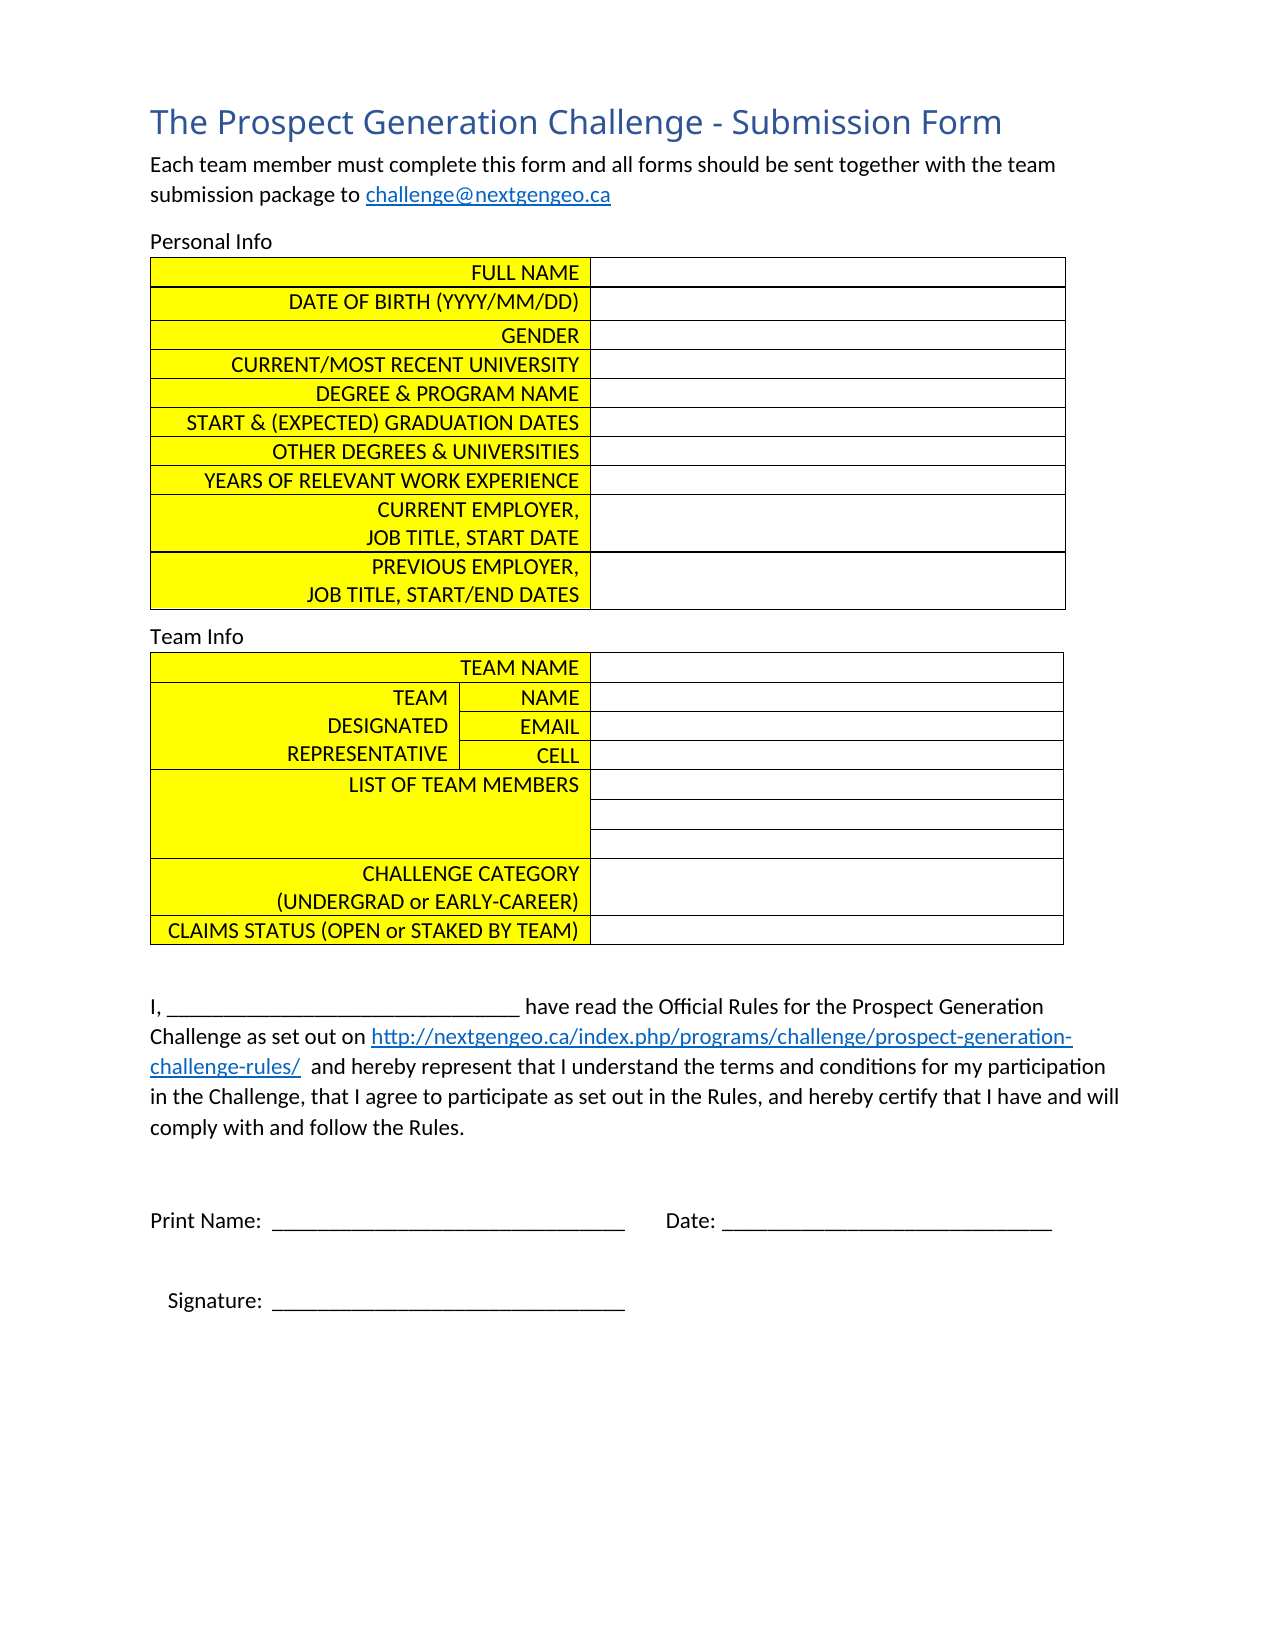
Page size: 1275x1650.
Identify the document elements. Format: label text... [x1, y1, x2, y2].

table_cell [591, 741, 1063, 769]
table_cell [591, 408, 1065, 436]
table_cell [591, 379, 1065, 407]
table_cell NAME [460, 683, 590, 711]
table_cell [591, 830, 1063, 858]
table_cell OTHER DEGREES & UNIVERSITIES [151, 437, 590, 465]
table_cell [591, 683, 1063, 711]
table_cell CURRENT EMPLOYER, JOB TITLE, START DATE [151, 495, 590, 551]
table_header [591, 653, 1063, 682]
table_cell LIST OF TEAM MEMBERS [151, 770, 590, 858]
table_cell DATE OF BIRTH (YYYY/MM/DD) [151, 288, 590, 320]
table_cell [591, 466, 1065, 494]
table_cell EMAIL [460, 712, 590, 740]
table_cell [591, 495, 1065, 551]
table_header FULL NAME [151, 258, 590, 286]
table_cell [591, 859, 1063, 915]
table_cell [591, 712, 1063, 740]
text Each team member must complete this form and all forms should be sent together with the team submission package to challenge@nextgengeo.ca [150, 150, 1125, 208]
table_cell GENDER [151, 321, 590, 349]
table_cell [591, 770, 1063, 798]
text Signature: _______________________________ [150, 1287, 1125, 1315]
table_cell DEGREE & PROGRAM NAME [151, 379, 590, 407]
table_cell [591, 800, 1063, 829]
table_cell CURRENT/MOST RECENT UNIVERSITY [151, 350, 590, 378]
table_cell [591, 321, 1065, 349]
table_header [591, 258, 1065, 286]
table_header TEAM NAME [151, 653, 590, 682]
table_cell START & (EXPECTED) GRADUATION DATES [151, 408, 590, 436]
table_cell CHALLENGE CATEGORY (UNDERGRAD or EARLY-CAREER) [151, 859, 590, 915]
table_cell [591, 437, 1065, 465]
text Print Name: _______________________________ Date: _____________________________ [150, 1206, 1125, 1234]
table_cell [591, 288, 1065, 320]
table_cell YEARS OF RELEVANT WORK EXPERIENCE [151, 466, 590, 494]
table_cell [591, 350, 1065, 378]
text I, _______________________________ have read the Official Rules for the Prospect Generation Challenge as set out on http://nextgengeo.ca/index.php/programs/challenge/prospect-generation-challenge-rules/ and hereby represent that I understand the terms and conditions for my participation in the Challenge, that I agree to participate as set out in the Rules, and hereby certify that I have and will comply with and follow the Rules. [150, 992, 1125, 1141]
table_cell TEAM DESIGNATED REPRESENTATIVE [151, 683, 459, 769]
text Personal Info [150, 227, 1125, 255]
table_cell [591, 916, 1063, 944]
text Team Info [150, 622, 1125, 650]
table_cell CELL [460, 741, 590, 769]
table_cell PREVIOUS EMPLOYER, JOB TITLE, START/END DATES [151, 553, 590, 608]
table_cell CLAIMS STATUS (OPEN or STAKED BY TEAM) [151, 916, 590, 944]
table_cell [591, 553, 1065, 608]
